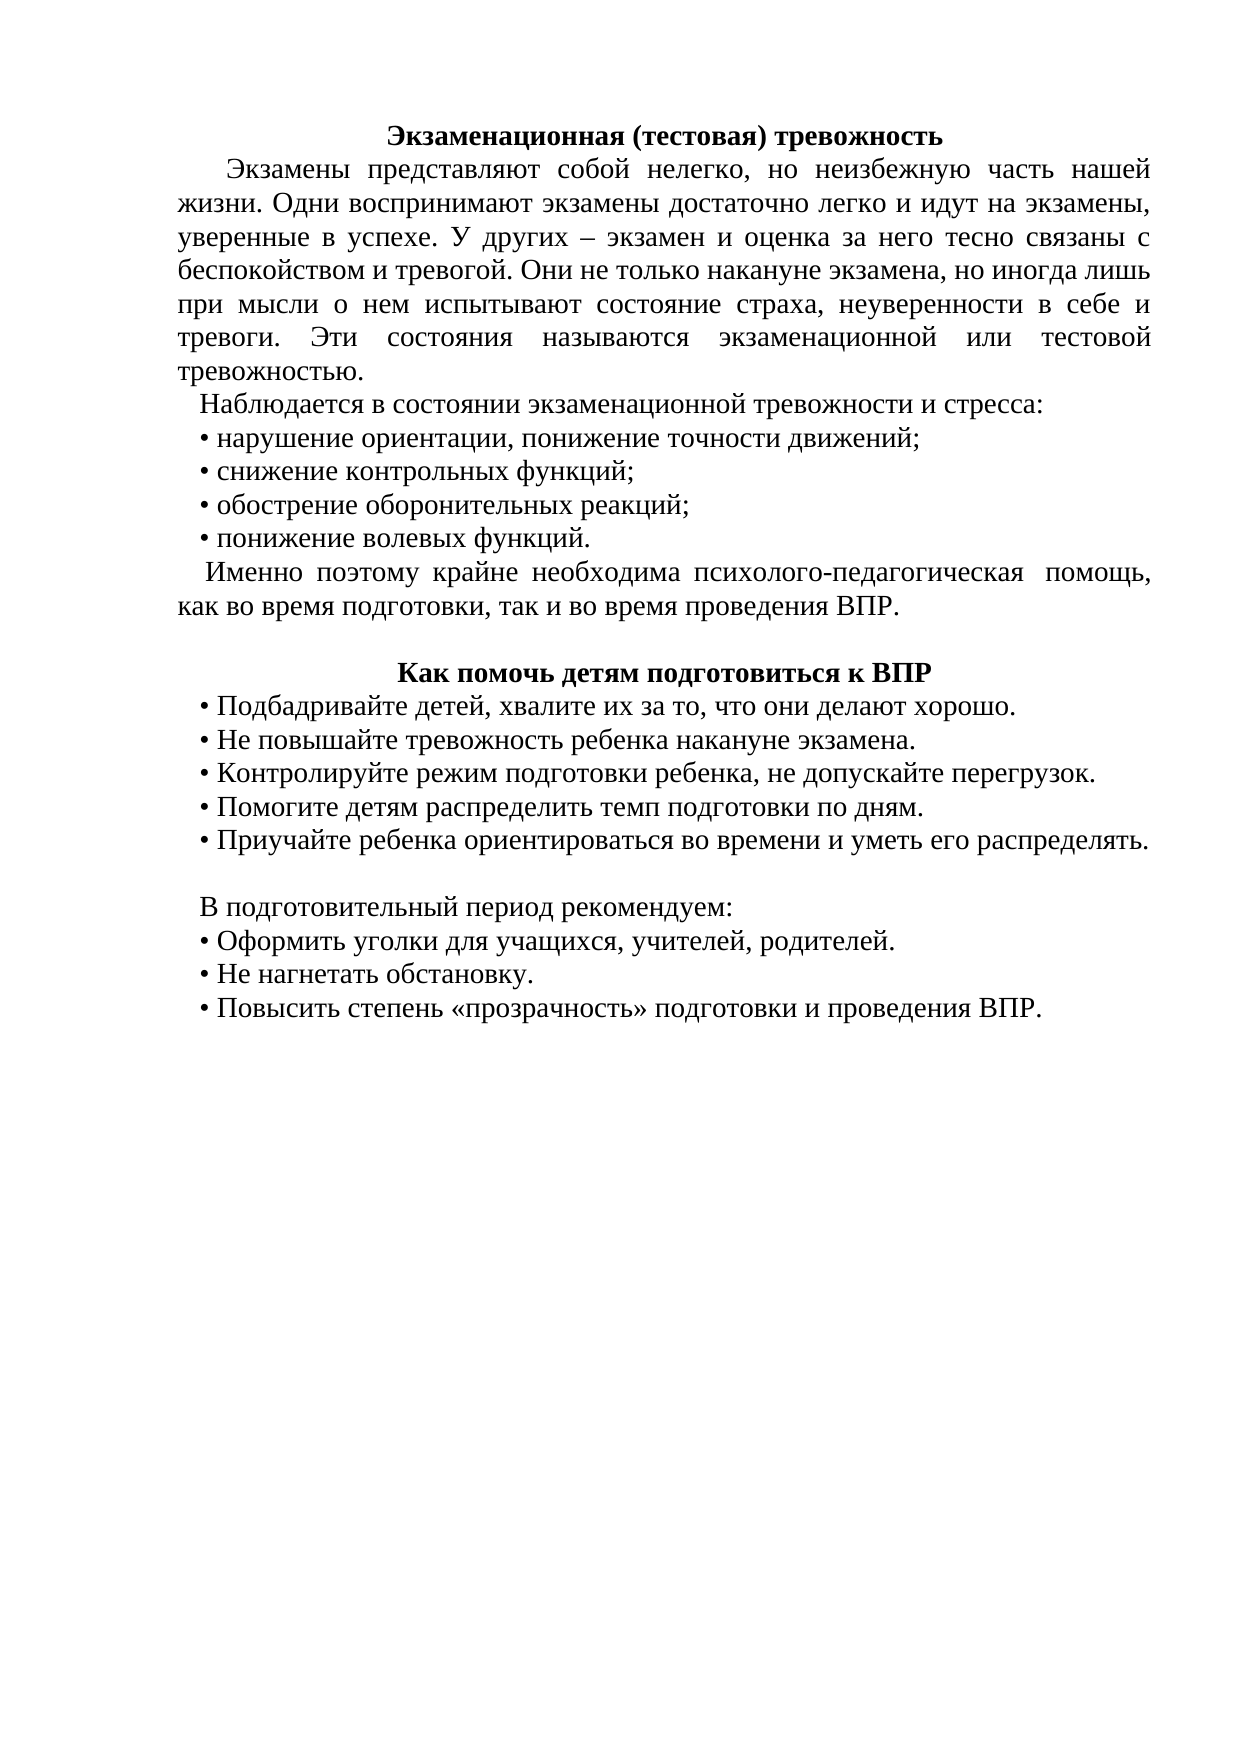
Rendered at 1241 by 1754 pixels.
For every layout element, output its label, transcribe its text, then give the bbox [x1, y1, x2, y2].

text • Повысить степень «прозрачность» подготовки и проведения ВПР. [177, 990, 1152, 1024]
text Как помочь детям подготовиться к ВПР [177, 655, 1152, 688]
text • обострение оборонительных реакций; [177, 487, 1152, 521]
text • понижение волевых функций. [177, 521, 1152, 554]
text • Оформить уголки для учащихся, учителей, родителей. [177, 923, 1152, 957]
text Именно поэтому крайне необходима психолого-педагогическая помощь, как во время подготовки, так и во время проведения ВПР. [177, 554, 1152, 621]
text • Подбадривайте детей, хвалите их за то, что они делают хорошо. [177, 688, 1152, 722]
text • нарушение ориентации, понижение точности движений; [177, 420, 1152, 453]
text Экзаменационная (тестовая) тревожность [177, 118, 1152, 152]
text • Не нагнетать обстановку. [177, 957, 1152, 990]
text В подготовительный период рекомендуем: [177, 889, 1152, 923]
text • Контролируйте режим подготовки ребенка, не допускайте перегрузок. [177, 755, 1152, 789]
text • Помогите детям распределить темп подготовки по дням. [177, 789, 1152, 822]
text • Приучайте ребенка ориентироваться во времени и уметь его распределять. [177, 822, 1152, 856]
text • Не повышайте тревожность ребенка накануне экзамена. [177, 722, 1152, 755]
text Экзамены представляют собой нелегко, но неизбежную часть нашей жизни. Одни воспринимают экзамены достаточно легко и идут на экзамены, уверенные в успехе. У других – экзамен и оценка за него тесно связаны с беспокойством и тревогой. Они не только накануне экзамена, но иногда лишь при мысли о нем испытывают состояние страха, неуверенности в себе и тревоги. Эти состояния называются экзаменационной или тестовой тревожностью. [177, 152, 1152, 386]
text • снижение контрольных функций; [177, 453, 1152, 487]
text Наблюдается в состоянии экзаменационной тревожности и стресса: [177, 386, 1152, 420]
